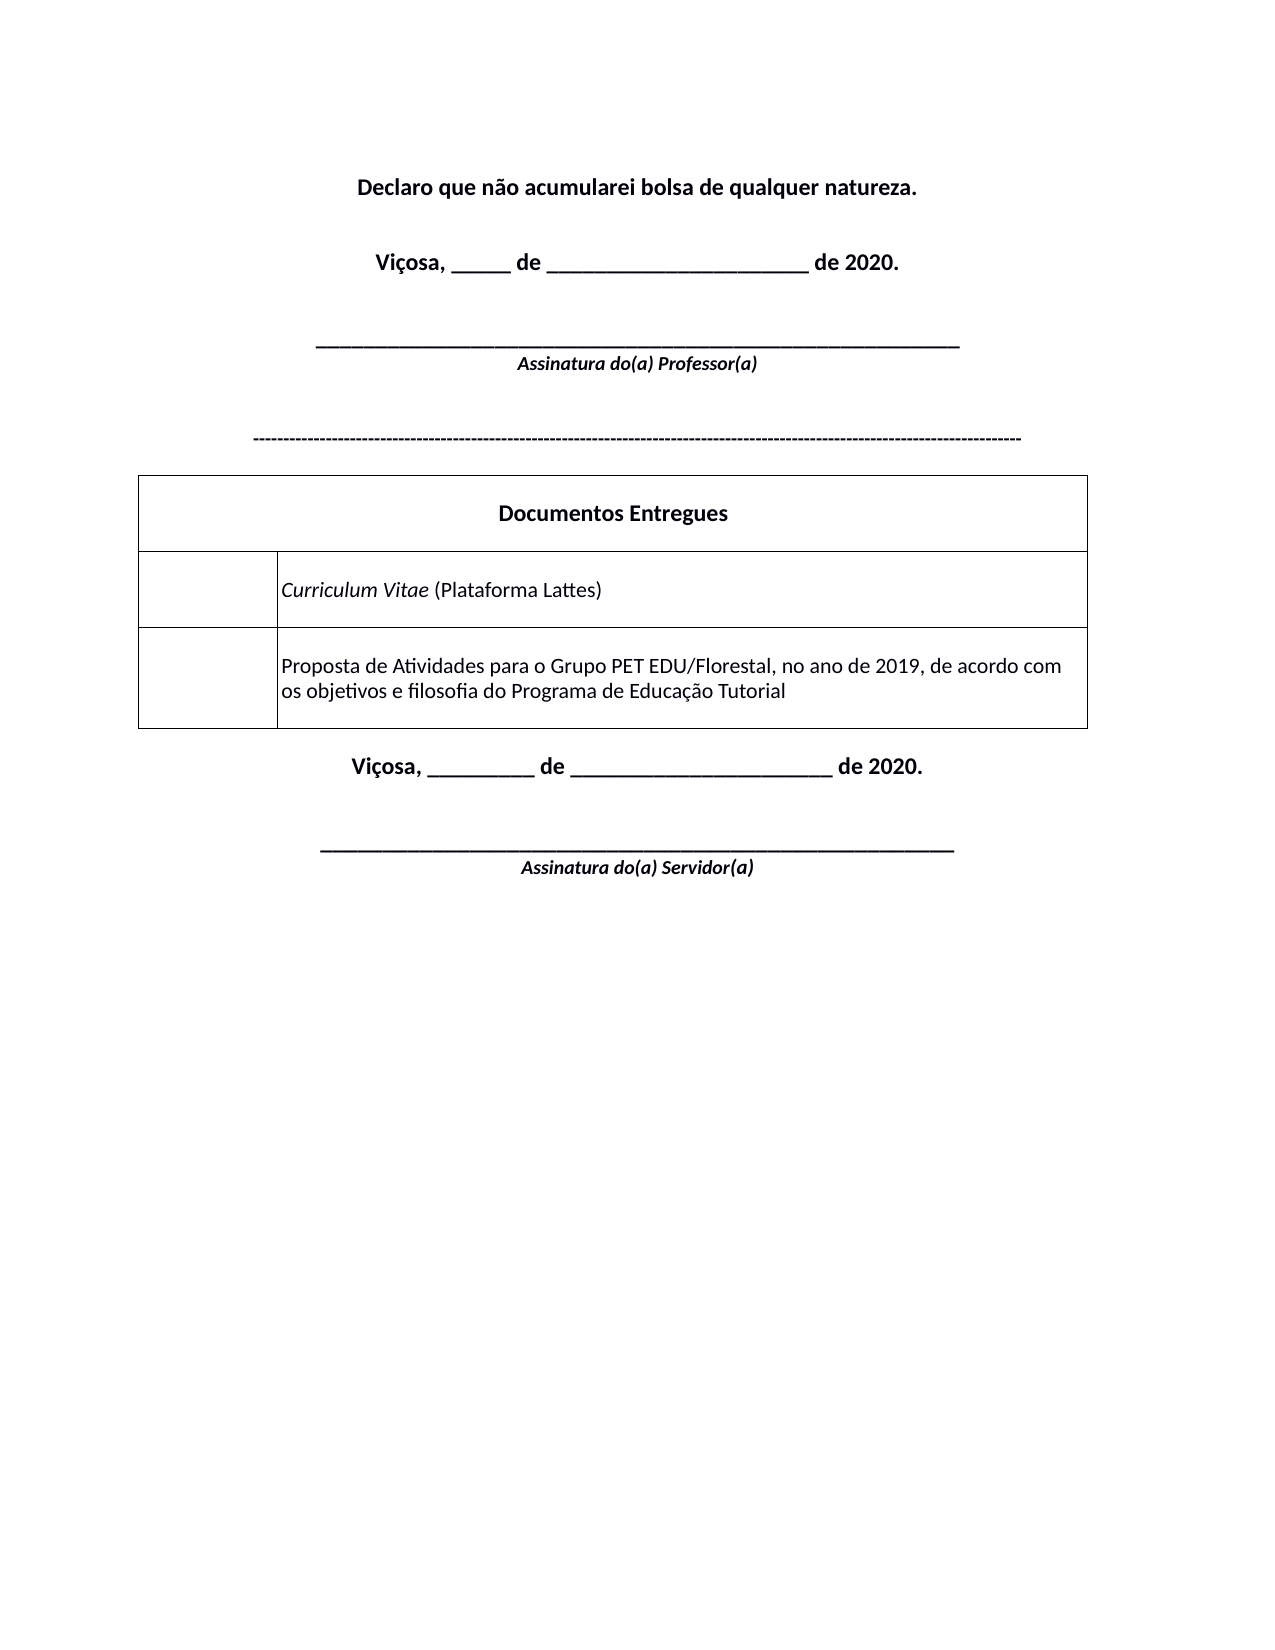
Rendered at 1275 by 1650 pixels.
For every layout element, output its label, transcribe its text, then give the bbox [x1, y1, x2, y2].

table_cell Curriculum Vitae (Plataforma Lattes) [278, 552, 1087, 627]
text Assinatura do(a) Professor(a) [150, 350, 1125, 375]
text Assinatura do(a) Servidor(a) [150, 854, 1125, 879]
table_cell [139, 628, 277, 728]
table_cell Proposta de Atividades para o Grupo PET EDU/Florestal, no ano de 2019, de acordo com os objetivos e filosofia do Programa de Educação Tutorial [278, 628, 1087, 728]
table_cell [139, 552, 277, 627]
text Viçosa, _____ de ______________________ de 2020. [150, 250, 1125, 275]
text ______________________________________________________ [150, 325, 1125, 350]
table_header Documentos Entregues [139, 476, 1087, 551]
text Declaro que não acumularei bolsa de qualquer natureza. [150, 175, 1125, 200]
text ___________________________________________________ [150, 829, 1125, 854]
text Viçosa, _________ de ______________________ de 2020. [150, 754, 1125, 779]
text ------------------------------------------------------------------------------------------------------------------------------- [150, 425, 1125, 450]
